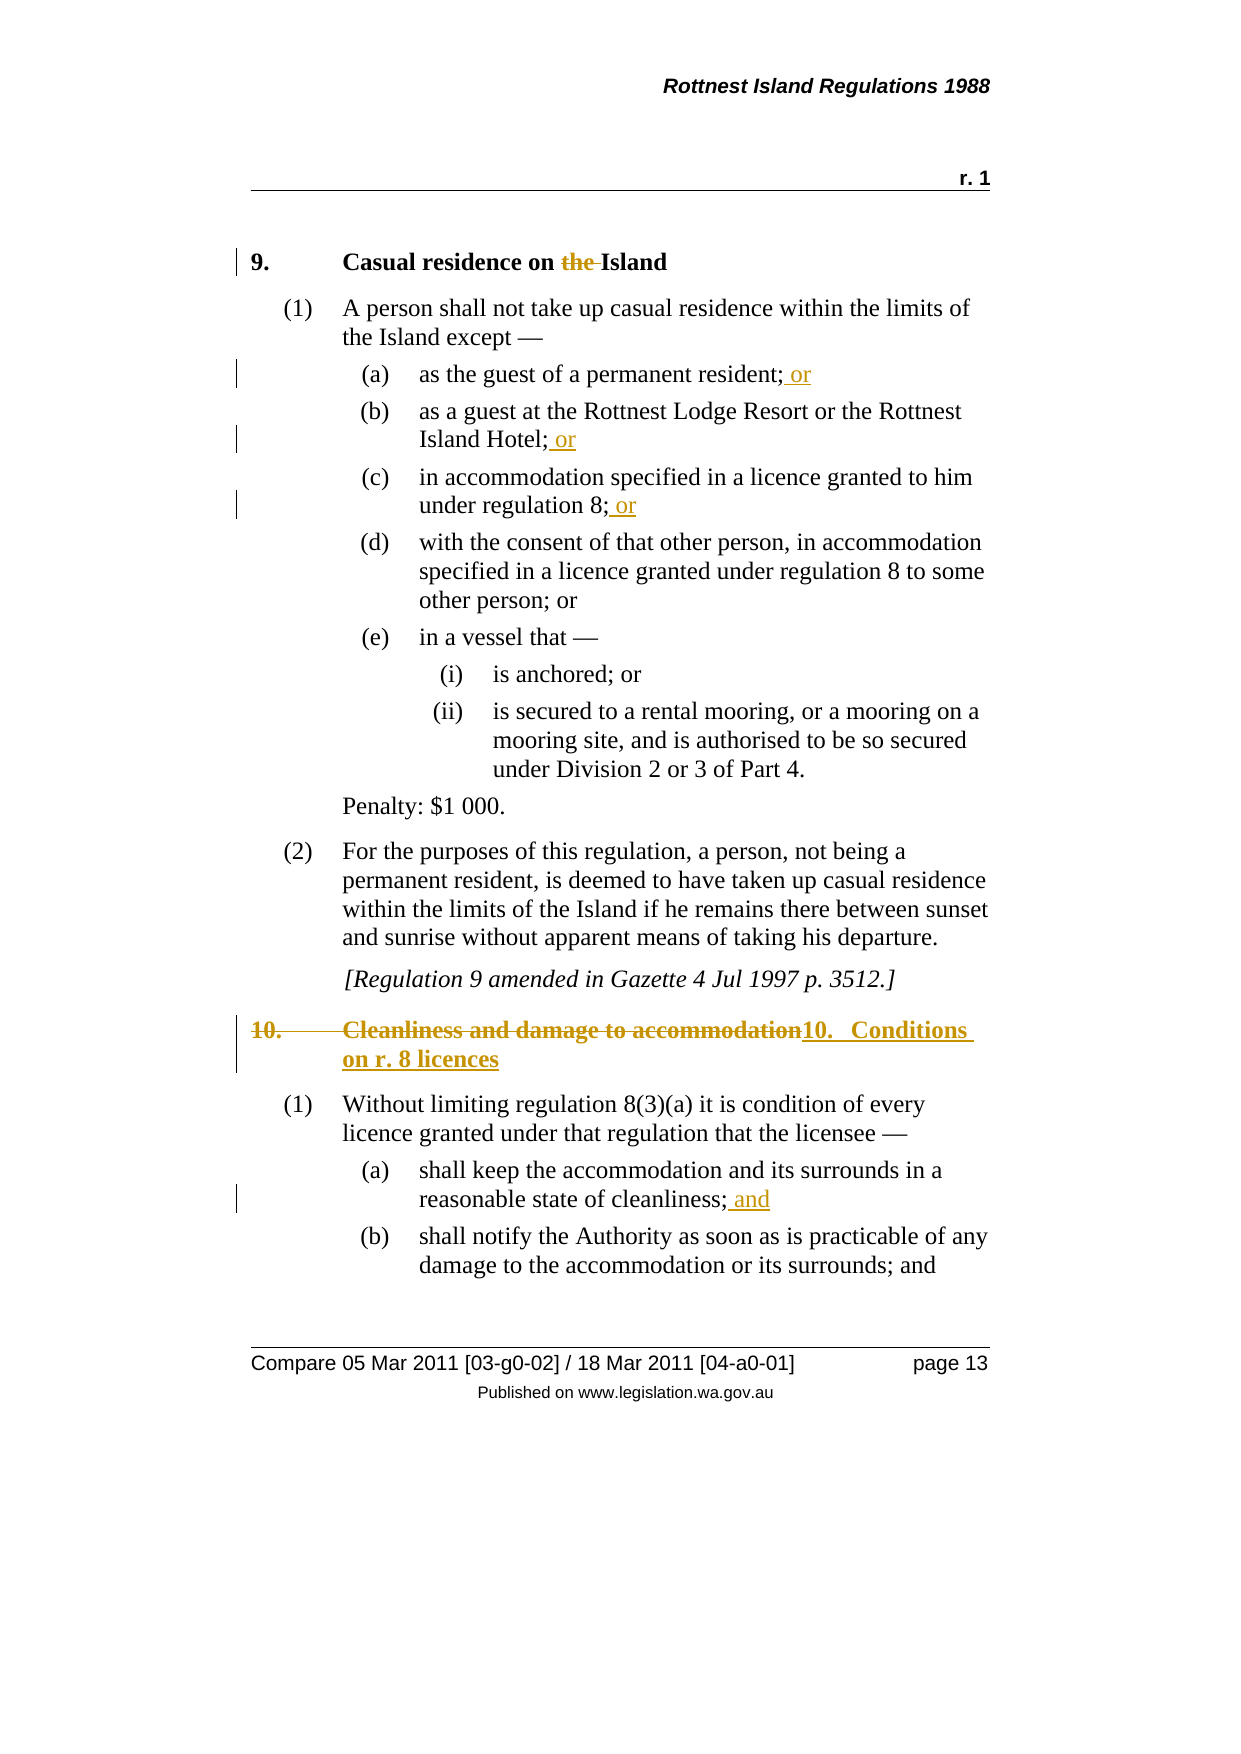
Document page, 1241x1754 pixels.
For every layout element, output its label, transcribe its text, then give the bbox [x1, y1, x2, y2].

text (i) is anchored; or [251, 659, 990, 688]
subtitle 9. Casual residence on Island [251, 247, 990, 276]
text [Regulation 9 amended in Gazette 4 Jul 1997 p. 3512.] [251, 964, 990, 992]
text (1) Without limiting regulation 8(3)(a) it is condition of every licence granted under that regulation that the licensee — [251, 1089, 990, 1147]
text (a) as the guest of a permanent resident; [251, 359, 990, 387]
text (c) in accommodation specified in a licence granted to him under regulation 8; [251, 462, 990, 519]
text (b) as a guest at the Rottnest Lodge Resort or the Rottnest Island Hotel; [251, 396, 990, 453]
text (1) A person shall not take up casual residence within the limits of the Island except — [251, 293, 990, 350]
text (e) in a vessel that — [251, 622, 990, 651]
text (b) shall notify the Authority as soon as is practicable of any damage to the accommodation or its surrounds; and [251, 1221, 990, 1279]
text (2) For the purposes of this regulation, a person, not being a permanent resident, is deemed to have taken up casual residence within the limits of the Island if he remains there between sunset and sunrise without apparent means of taking his departure. [251, 836, 990, 951]
text (ii) is secured to a rental mooring, or a mooring on a mooring site, and is authorised to be so secured under Division 2 or 3 of Part 4. [251, 696, 990, 782]
text (a) shall keep the accommodation and its surrounds in a reasonable state of cleanliness; [251, 1155, 990, 1213]
text Penalty: $1 000. [251, 791, 990, 819]
text (d) with the consent of that other person, in accommodation specified in a licence granted under regulation 8 to some other person; or [251, 527, 990, 614]
